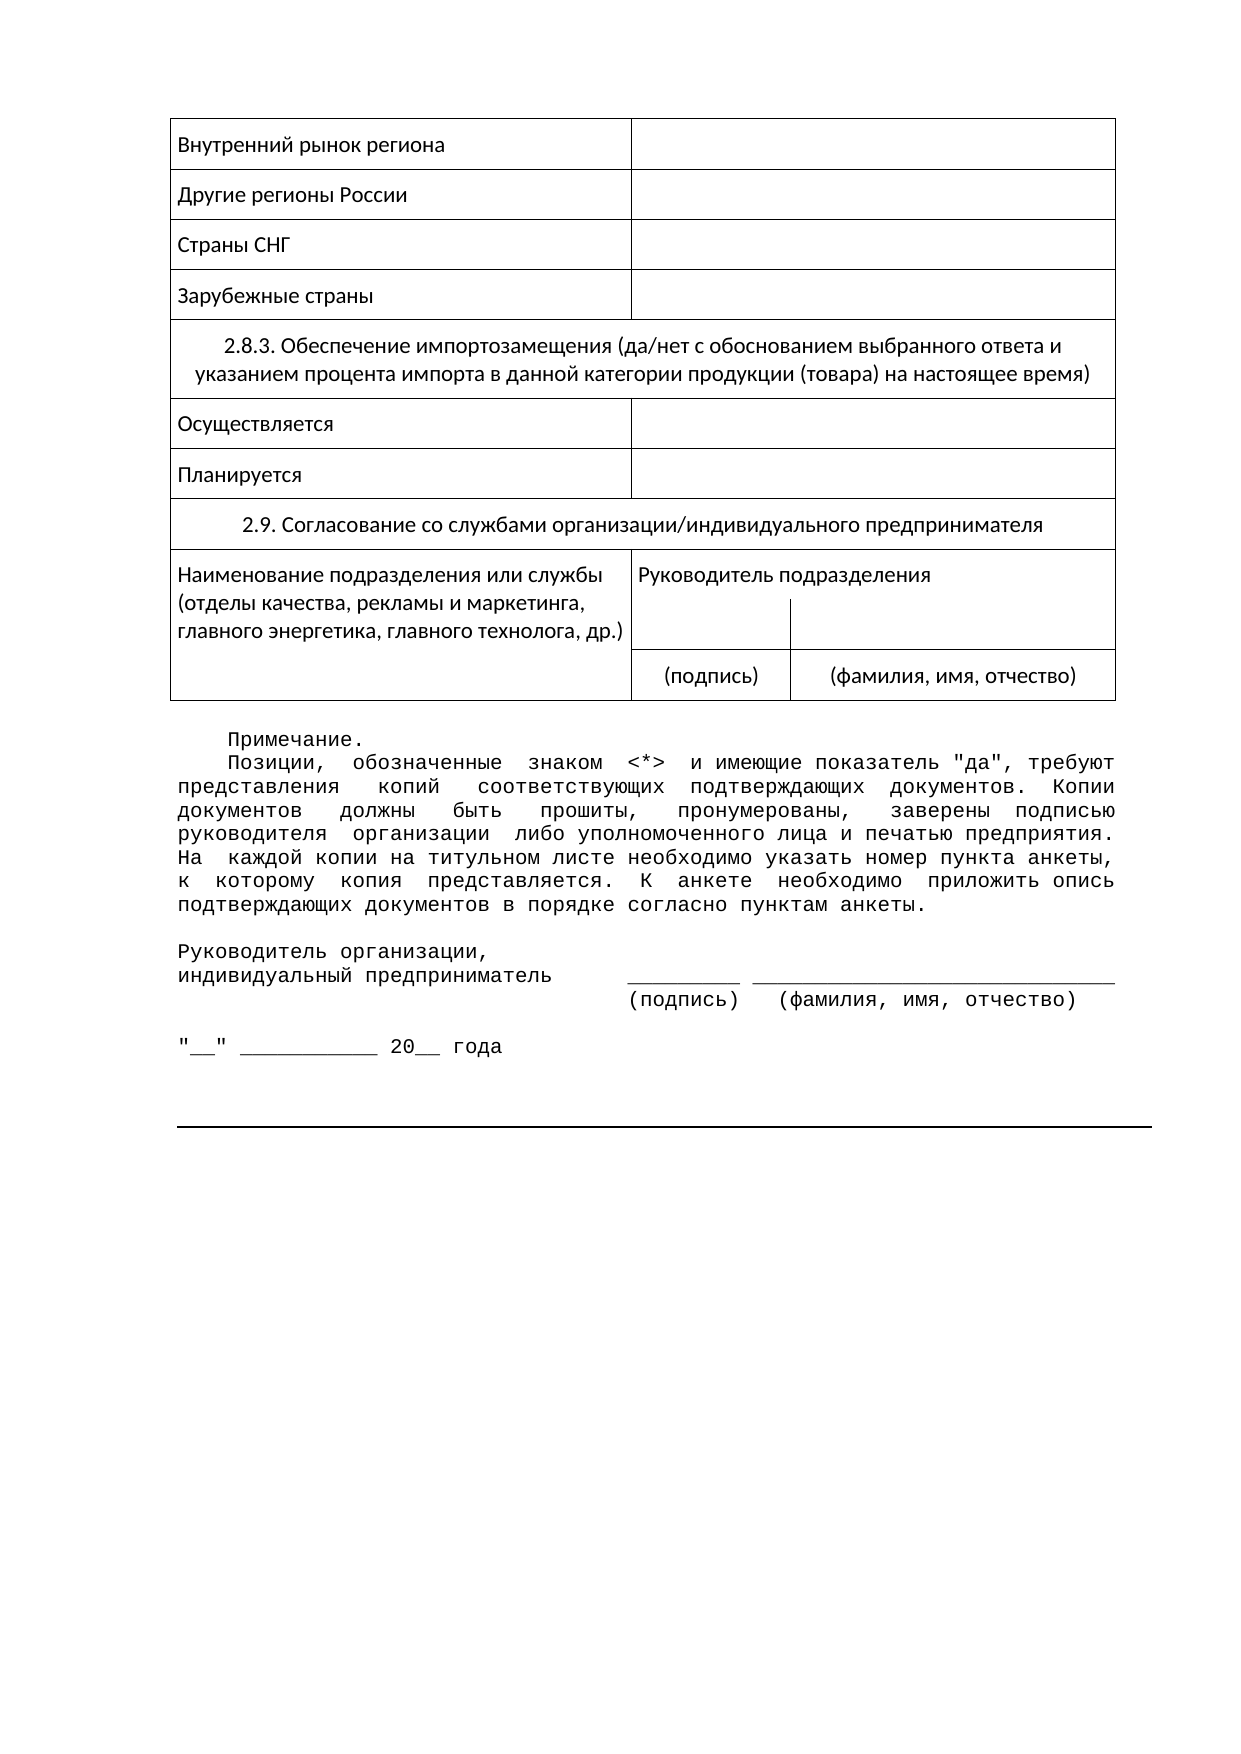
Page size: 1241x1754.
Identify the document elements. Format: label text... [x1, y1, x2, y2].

text подтверждающих документов в порядке согласно пунктам анкеты. [177, 894, 1152, 918]
table_cell Другие регионы России [171, 170, 631, 219]
table_cell Зарубежные страны [171, 270, 631, 319]
text индивидуальный предприниматель _________ _____________________________ [177, 965, 1152, 989]
table_cell [632, 220, 1115, 269]
table_cell 2.9. Согласование со службами организации/индивидуального предпринимателя [171, 499, 1115, 549]
table_cell [632, 270, 1115, 319]
table_cell Планируется [171, 449, 631, 498]
table_cell Наименование подразделения или службы (отделы качества, рекламы и маркетинга, главного энергетика, главного технолога, др.) [171, 550, 631, 699]
text Руководитель организации, [177, 941, 1152, 965]
text представления копий соответствующих подтверждающих документов. Копии [177, 776, 1152, 799]
table_cell (подпись) [632, 650, 790, 699]
table_cell Страны СНГ [171, 220, 631, 269]
text руководителя организации либо уполномоченного лица и печатью предприятия. [177, 823, 1152, 847]
table_cell [632, 170, 1115, 219]
text На каждой копии на титульном листе необходимо указать номер пункта анкеты, [177, 847, 1152, 871]
text документов должны быть прошиты, пронумерованы, заверены подписью [177, 799, 1152, 823]
text Примечание. [177, 729, 1152, 752]
table_cell [632, 119, 1115, 168]
table_cell [791, 599, 1115, 649]
text "__" ___________ 20__ года [177, 1036, 1152, 1060]
table_cell [632, 399, 1115, 448]
table_cell Внутренний рынок региона [171, 119, 631, 168]
table_cell [632, 449, 1115, 498]
text (подпись) (фамилия, имя, отчество) [177, 989, 1152, 1012]
table_cell [632, 599, 790, 649]
table_cell (фамилия, имя, отчество) [791, 650, 1115, 699]
table_cell 2.8.3. Обеспечение импортозамещения (да/нет с обоснованием выбранного ответа и указанием процента импорта в данной категории продукции (товара) на настоящее время) [171, 320, 1115, 398]
table_cell Осуществляется [171, 399, 631, 448]
text к которому копия представляется. К анкете необходимо приложить опись [177, 871, 1152, 894]
table_cell Руководитель подразделения [632, 550, 1115, 599]
text Позиции, обозначенные знаком <*> и имеющие показатель "да", требуют [177, 752, 1152, 776]
